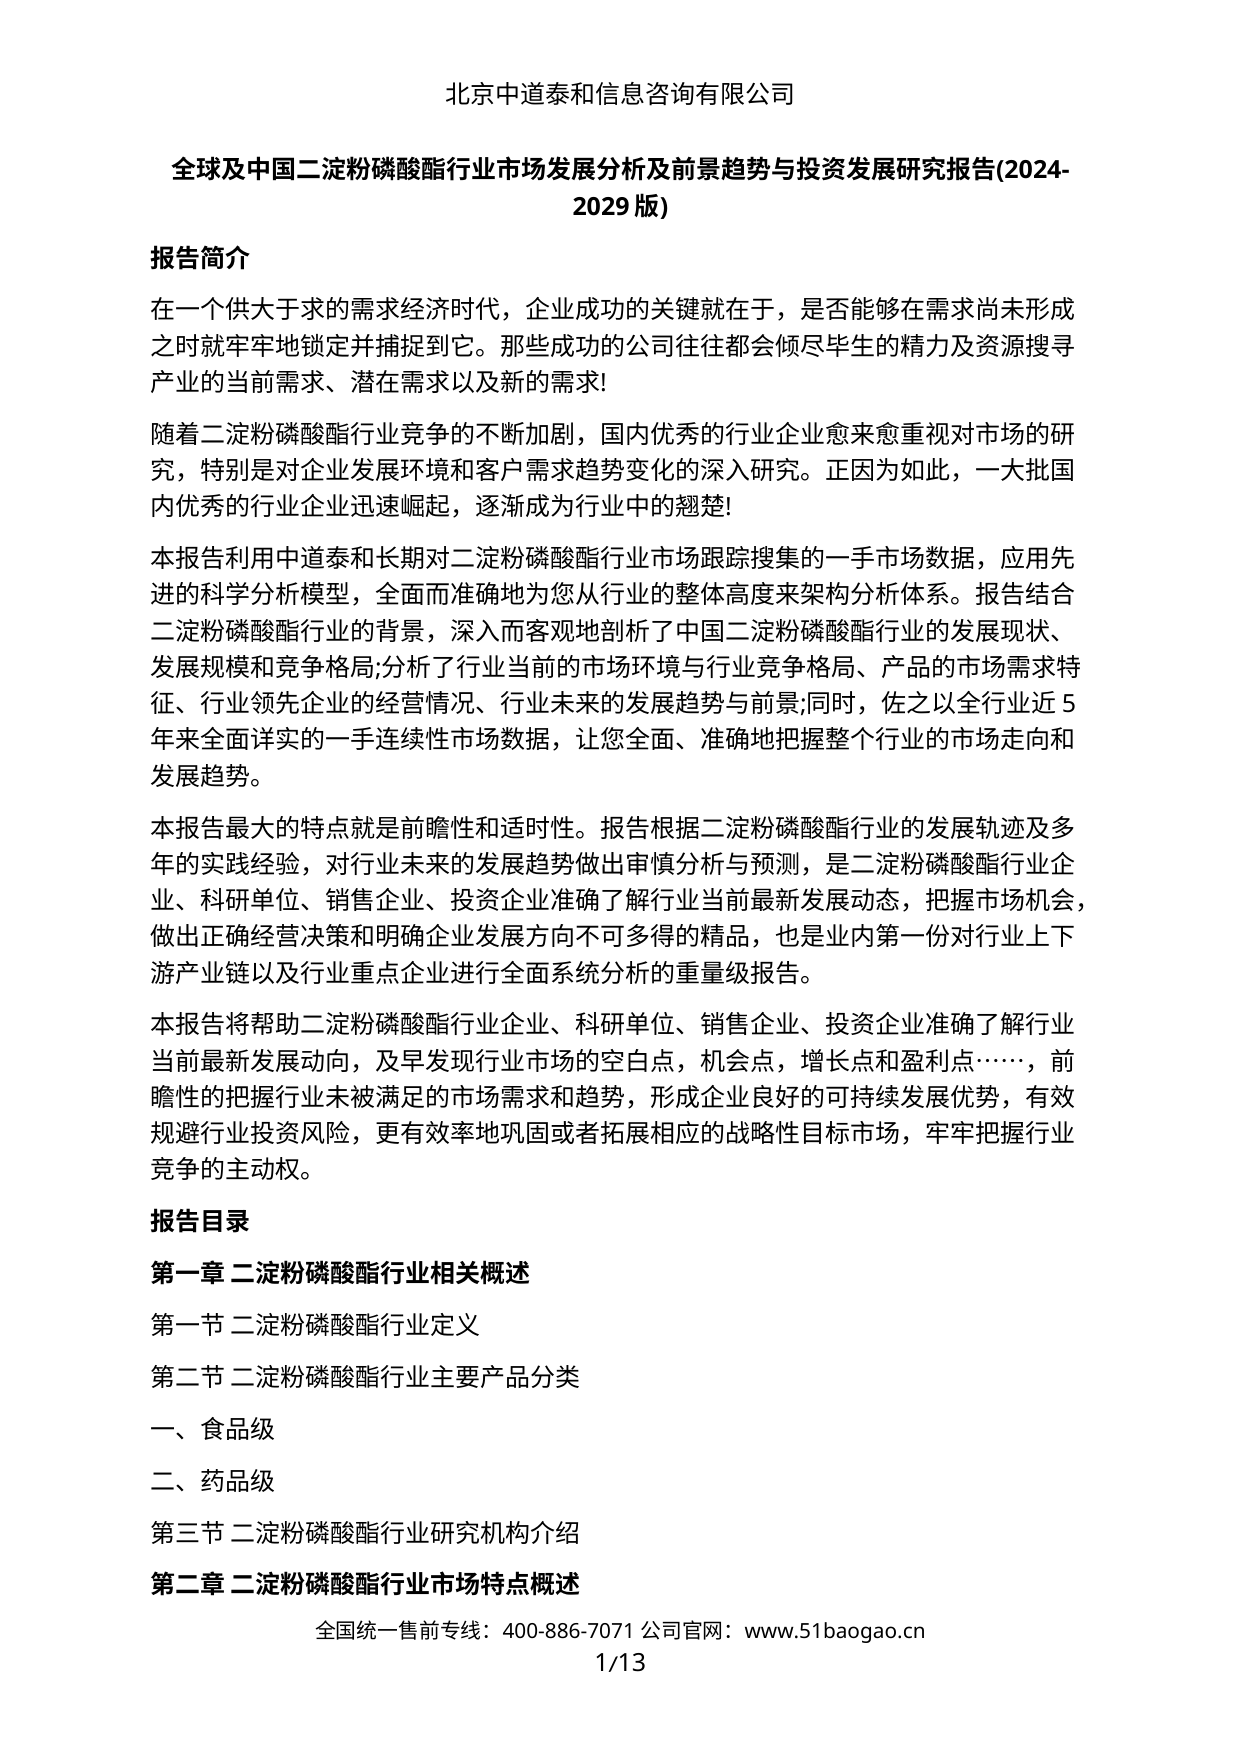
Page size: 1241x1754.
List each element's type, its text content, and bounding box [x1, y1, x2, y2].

text 全球及中国二淀粉磷酸酯行业市场发展分析及前景趋势与投资发展研究报告(2024-2029版) [150, 150, 1090, 222]
text 本报告最大的特点就是前瞻性和适时性。报告根据二淀粉磷酸酯行业的发展轨迹及多年的实践经验，对行业未来的发展趋势做出审慎分析与预测，是二淀粉磷酸酯行业企业、科研单位、销售企业、投资企业准确了解行业当前最新发展动态，把握市场机会，做出正确经营决策和明确企业发展方向不可多得的精品，也是业内第一份对行业上下游产业链以及行业重点企业进行全面系统分析的重量级报告。 [150, 808, 1090, 989]
text 第三节 二淀粉磷酸酯行业研究机构介绍 [150, 1513, 1090, 1549]
text 第一章 二淀粉磷酸酯行业相关概述 [150, 1254, 1090, 1290]
text 第一节 二淀粉磷酸酯行业定义 [150, 1306, 1090, 1342]
text 二、药品级 [150, 1461, 1090, 1497]
text 一、食品级 [150, 1409, 1090, 1446]
text 第二节 二淀粉磷酸酯行业主要产品分类 [150, 1357, 1090, 1394]
text 第二章 二淀粉磷酸酯行业市场特点概述 [150, 1565, 1090, 1601]
text 本报告将帮助二淀粉磷酸酯行业企业、科研单位、销售企业、投资企业准确了解行业当前最新发展动向，及早发现行业市场的空白点，机会点，增长点和盈利点……，前瞻性的把握行业未被满足的市场需求和趋势，形成企业良好的可持续发展优势，有效规避行业投资风险，更有效率地巩固或者拓展相应的战略性目标市场，牢牢把握行业竞争的主动权。 [150, 1005, 1090, 1186]
text 报告简介 [150, 238, 1090, 274]
text 报告目录 [150, 1202, 1090, 1238]
text 本报告利用中道泰和长期对二淀粉磷酸酯行业市场跟踪搜集的一手市场数据，应用先进的科学分析模型，全面而准确地为您从行业的整体高度来架构分析体系。报告结合二淀粉磷酸酯行业的背景，深入而客观地剖析了中国二淀粉磷酸酯行业的发展现状、发展规模和竞争格局;分析了行业当前的市场环境与行业竞争格局、产品的市场需求特征、行业领先企业的经营情况、行业未来的发展趋势与前景;同时，佐之以全行业近5年来全面详实的一手连续性市场数据，让您全面、准确地把握整个行业的市场走向和发展趋势。 [150, 539, 1090, 792]
text 随着二淀粉磷酸酯行业竞争的不断加剧，国内优秀的行业企业愈来愈重视对市场的研究，特别是对企业发展环境和客户需求趋势变化的深入研究。正因为如此，一大批国内优秀的行业企业迅速崛起，逐渐成为行业中的翘楚! [150, 414, 1090, 523]
text 在一个供大于求的需求经济时代，企业成功的关键就在于，是否能够在需求尚未形成之时就牢牢地锁定并捕捉到它。那些成功的公司往往都会倾尽毕生的精力及资源搜寻产业的当前需求、潜在需求以及新的需求! [150, 290, 1090, 399]
